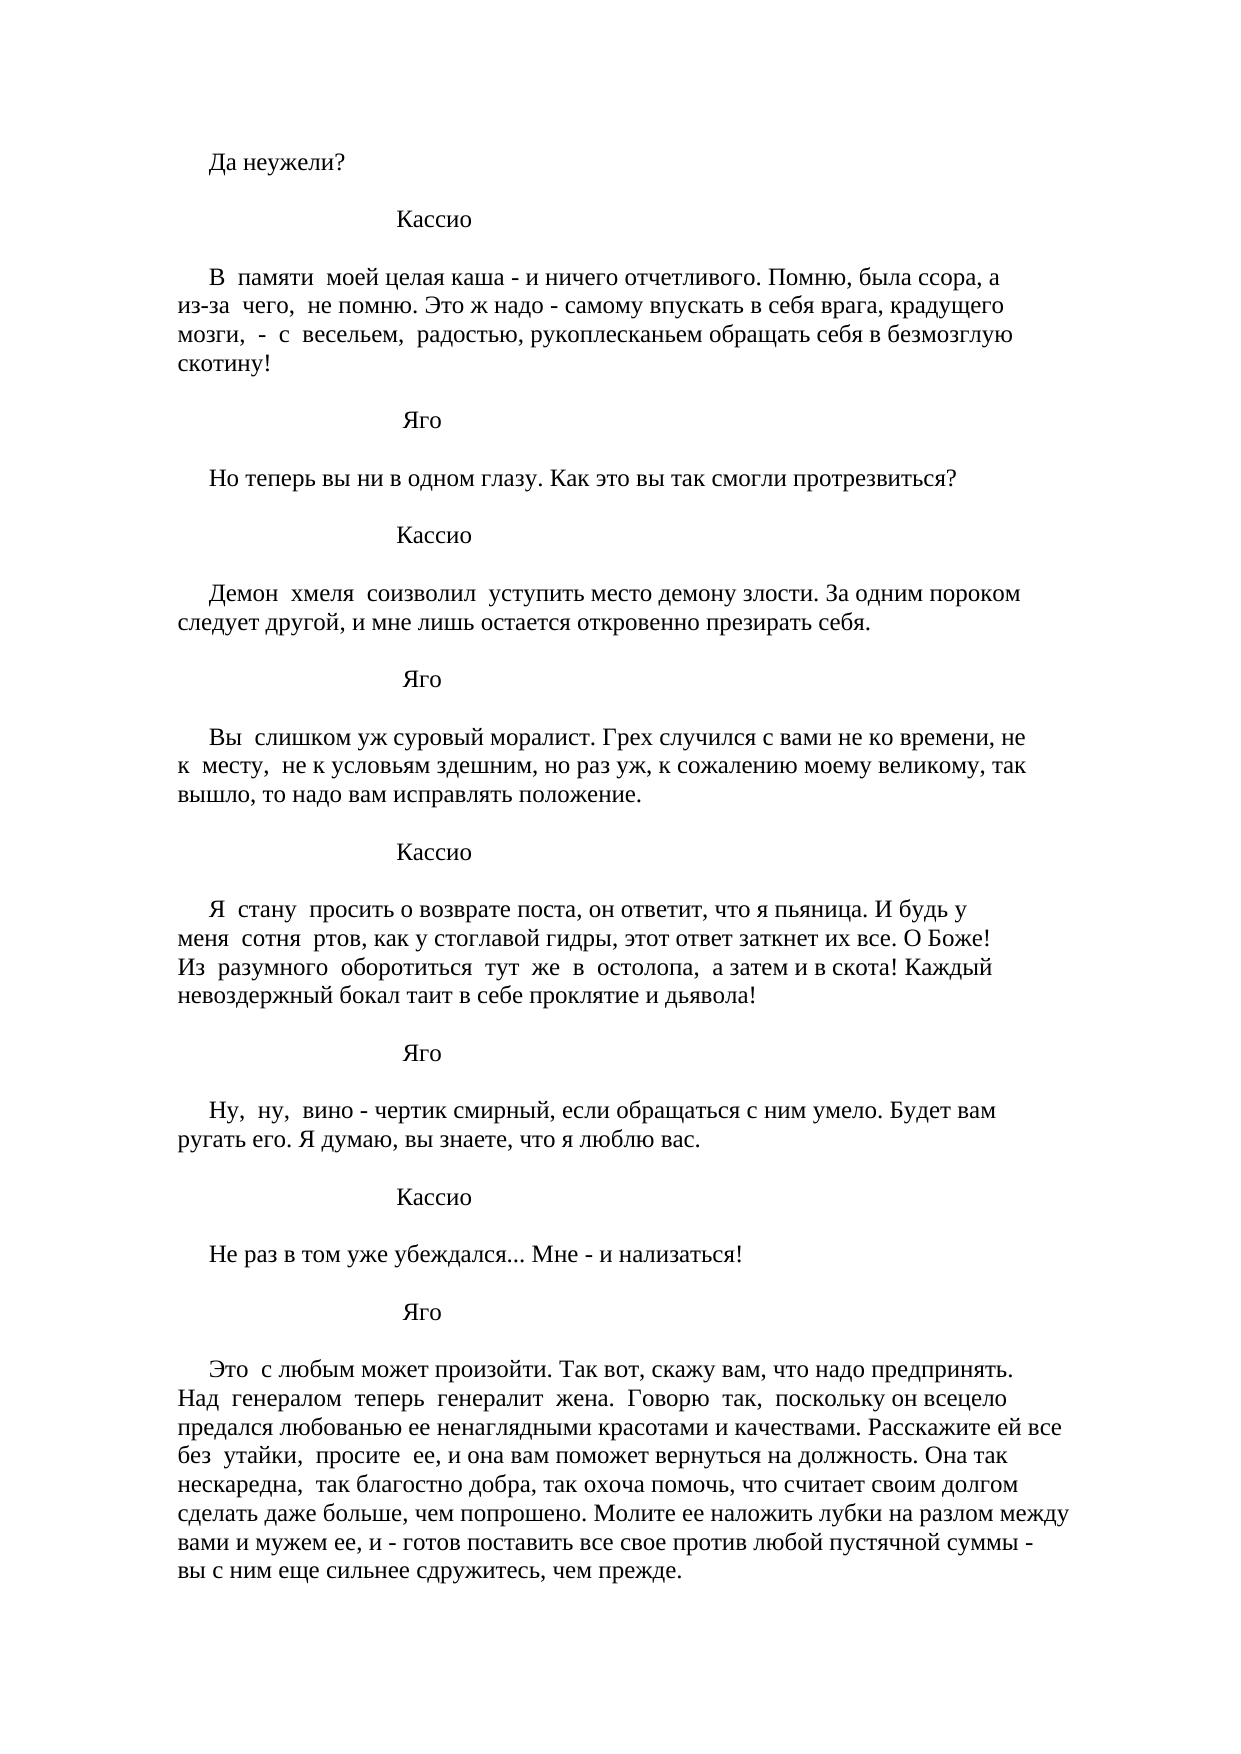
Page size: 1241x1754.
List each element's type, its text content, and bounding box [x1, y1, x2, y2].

text Яго [177, 406, 1152, 434]
text следует другой, и мне лишь остается откровенно презирать себя. [177, 607, 1152, 636]
text невоздержный бокал таит в себе проклятие и дьявола! [177, 981, 1152, 1009]
text предался любованью ее ненаглядными красотами и качествами. Расскажите ей все [177, 1412, 1152, 1441]
text нескаредна, так благостно добра, так охоча помочь, что считает своим долгом [177, 1469, 1152, 1498]
text ругать его. Я думаю, вы знаете, что я люблю вас. [177, 1124, 1152, 1153]
text Яго [177, 1297, 1152, 1326]
text Кассио [177, 837, 1152, 866]
text Вы слишком уж суровый моралист. Грех случился с вами не ко времени, не [177, 722, 1152, 751]
text вы с ним еще сильнее сдружитесь, чем прежде. [177, 1556, 1152, 1584]
text к месту, не к условьям здешним, но раз уж, к сожалению моему великому, так [177, 751, 1152, 779]
text Кассио [177, 204, 1152, 233]
text скотину! [177, 348, 1152, 377]
text Я стану просить о возврате поста, он ответит, что я пьяница. И будь у [177, 894, 1152, 923]
text Но теперь вы ни в одном глазу. Как это вы так смогли протрезвиться? [177, 463, 1152, 492]
text Над генералом теперь генералит жена. Говорю так, поскольку он всецело [177, 1383, 1152, 1412]
text вами и мужем ее, и - готов поставить все свое против любой пустячной суммы - [177, 1527, 1152, 1556]
text В памяти моей целая каша - и ничего отчетливого. Помню, была ссора, а [177, 262, 1152, 291]
text Яго [177, 1038, 1152, 1067]
text Ну, ну, вино - чертик смирный, если обращаться с ним умело. Будет вам [177, 1096, 1152, 1124]
text мозги, - с весельем, радостью, рукоплесканьем обращать себя в безмозглую [177, 319, 1152, 348]
text Не раз в том уже убеждался... Мне - и нализаться! [177, 1239, 1152, 1268]
text вышло, то надо вам исправлять положение. [177, 779, 1152, 808]
text Из разумного оборотиться тут же в остолопа, а затем и в скота! Каждый [177, 952, 1152, 981]
text Это с любым может произойти. Так вот, скажу вам, что надо предпринять. [177, 1354, 1152, 1383]
text меня сотня ртов, как у стоглавой гидры, этот ответ заткнет их все. О Боже! [177, 923, 1152, 952]
text Яго [177, 664, 1152, 693]
text Да неужели? [177, 147, 1152, 176]
text Демон хмеля соизволил уступить место демону злости. За одним пороком [177, 578, 1152, 607]
text из-за чего, не помню. Это ж надо - самому впускать в себя врага, крадущего [177, 291, 1152, 319]
text без утайки, просите ее, и она вам поможет вернуться на должность. Она так [177, 1441, 1152, 1469]
text сделать даже больше, чем попрошено. Молите ее наложить лубки на разлом между [177, 1498, 1152, 1527]
text Кассио [177, 521, 1152, 549]
text Кассио [177, 1182, 1152, 1211]
